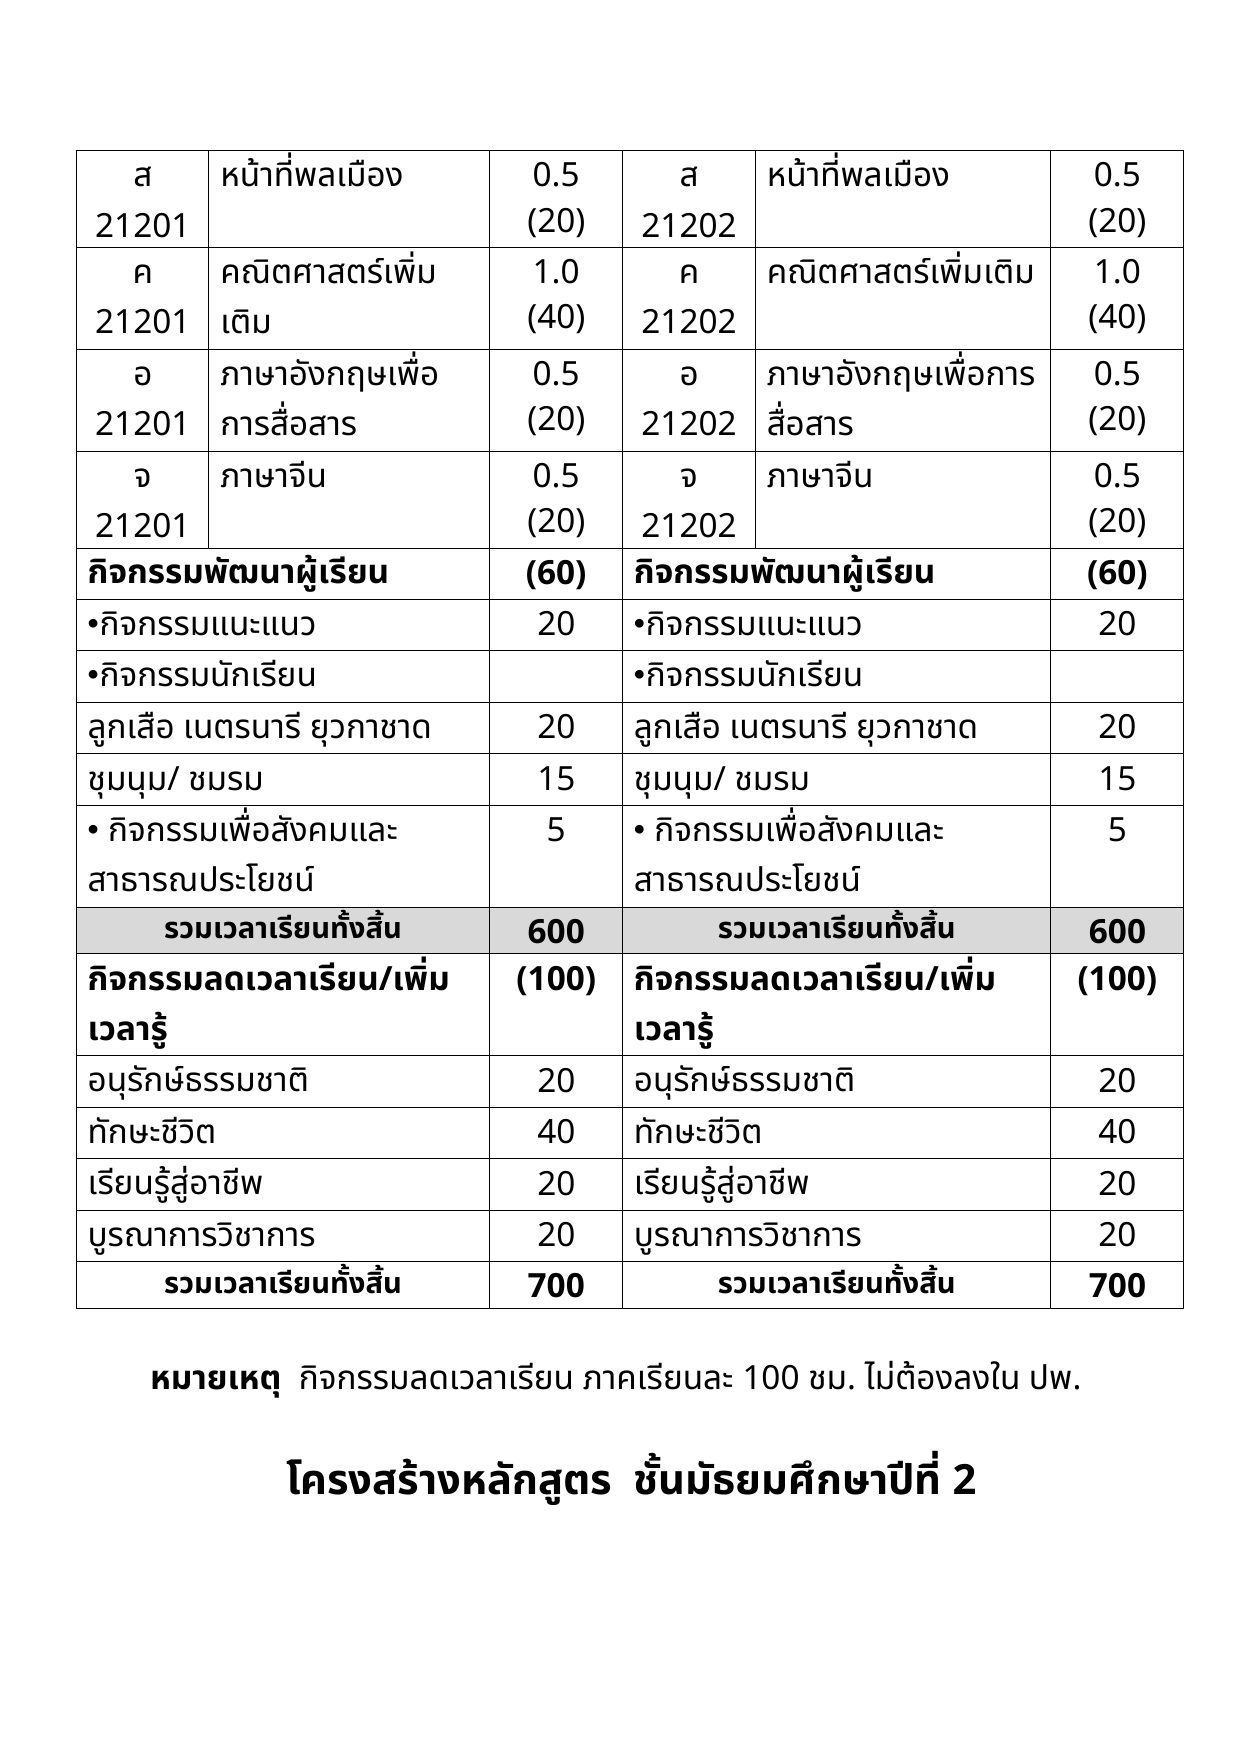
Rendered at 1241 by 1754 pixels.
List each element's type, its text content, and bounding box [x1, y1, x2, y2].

table_cell จ 21201 [77, 452, 208, 547]
table_cell 5 [490, 806, 622, 907]
table_cell รวมเวลาเรียนทั้งสิ้น [77, 1262, 489, 1308]
table_cell จ 21202 [623, 452, 755, 547]
table_cell กิจกรรมพัฒนาผู้เรียน [77, 549, 489, 599]
table_cell (60) [490, 549, 622, 599]
table_cell 0.5 (20) [490, 452, 622, 547]
table_cell เรียนรู้สู่อาชีพ [77, 1159, 489, 1210]
table_cell 15 [490, 754, 622, 805]
table_cell 700 [1051, 1262, 1183, 1308]
table_cell อนุรักษ์ธรรมชาติ [623, 1056, 1050, 1107]
table_cell ภาษาอังกฤษเพื่อการสื่อสาร [756, 350, 1050, 451]
table_cell กิจกรรมแนะแนว [77, 600, 489, 650]
table_cell 700 [490, 1262, 622, 1308]
table_cell 20 [490, 1211, 622, 1261]
table_cell 20 [490, 1056, 622, 1107]
table_cell ส 21201 [77, 151, 208, 247]
table_cell 20 [1051, 1159, 1183, 1210]
table_cell กิจกรรมลดเวลาเรียน/เพิ่มเวลารู้ [77, 954, 489, 1055]
table_cell 15 [1051, 754, 1183, 805]
table_cell ชุมนุม/ ชมรม [623, 754, 1050, 805]
table_cell 40 [1051, 1108, 1183, 1158]
table_cell คณิตศาสตร์เพิ่มเติม [756, 248, 1050, 349]
table_cell 20 [490, 1159, 622, 1210]
table_cell ส 21202 [623, 151, 755, 247]
text โครงสร้างหลักสูตร ชั้นมัธยมศึกษาปีที่ 2 [150, 1450, 1090, 1513]
table_cell 20 [1051, 703, 1183, 753]
table_cell คณิตศาสตร์เพิ่มเติม [209, 248, 489, 349]
table_cell 1.0 (40) [1051, 248, 1183, 349]
table_cell 0.5 (20) [490, 350, 622, 451]
table_cell กิจกรรมนักเรียน [623, 651, 1050, 702]
table_cell 0.5 (20) [490, 151, 622, 247]
table_cell รวมเวลาเรียนทั้งสิ้น [623, 1262, 1050, 1308]
table_cell หน้าที่พลเมือง [756, 151, 1050, 247]
table_cell 20 [1051, 1211, 1183, 1261]
table_cell กิจกรรมลดเวลาเรียน/เพิ่มเวลารู้ [623, 954, 1050, 1055]
table_cell 20 [1051, 600, 1183, 650]
table_cell อนุรักษ์ธรรมชาติ [77, 1056, 489, 1107]
table_cell รวมเวลาเรียนทั้งสิ้น [77, 908, 489, 953]
table_cell ค 21201 [77, 248, 208, 349]
table_cell ลูกเสือ เนตรนารี ยุวกาชาด [623, 703, 1050, 753]
table_cell 0.5 (20) [1051, 151, 1183, 247]
table_cell อ 21201 [77, 350, 208, 451]
table_cell ภาษาจีน [209, 452, 489, 547]
table_cell รวมเวลาเรียนทั้งสิ้น [623, 908, 1050, 953]
table_cell 0.5 (20) [1051, 452, 1183, 547]
table_cell บูรณาการวิชาการ [77, 1211, 489, 1261]
table_cell กิจกรรมเพื่อสังคมและสาธารณประโยชน์ [77, 806, 489, 907]
table_cell 1.0 (40) [490, 248, 622, 349]
table_cell เรียนรู้สู่อาชีพ [623, 1159, 1050, 1210]
table_cell 20 [490, 703, 622, 753]
table_cell 600 [1051, 908, 1183, 953]
table_cell ลูกเสือ เนตรนารี ยุวกาชาด [77, 703, 489, 753]
table_cell กิจกรรมเพื่อสังคมและสาธารณประโยชน์ [623, 806, 1050, 907]
table_cell หน้าที่พลเมือง [209, 151, 489, 247]
table_cell ชุมนุม/ ชมรม [77, 754, 489, 805]
table_cell กิจกรรมพัฒนาผู้เรียน [623, 549, 1050, 599]
table_cell ทักษะชีวิต [623, 1108, 1050, 1158]
table_cell [490, 651, 622, 702]
table_cell ค 21202 [623, 248, 755, 349]
table_cell 600 [490, 908, 622, 953]
table_cell 20 [490, 600, 622, 650]
table_cell กิจกรรมนักเรียน [77, 651, 489, 702]
table_cell 40 [490, 1108, 622, 1158]
table_cell 5 [1051, 806, 1183, 907]
table_cell บูรณาการวิชาการ [623, 1211, 1050, 1261]
table_cell (100) [1051, 954, 1183, 1055]
table_cell กิจกรรมแนะแนว [623, 600, 1050, 650]
table_cell ทักษะชีวิต [77, 1108, 489, 1158]
table_cell อ 21202 [623, 350, 755, 451]
table_cell 20 [1051, 1056, 1183, 1107]
table_cell (100) [490, 954, 622, 1055]
table_cell ภาษาจีน [756, 452, 1050, 547]
table_cell ภาษาอังกฤษเพื่อการสื่อสาร [209, 350, 489, 451]
table_cell (60) [1051, 549, 1183, 599]
text หมายเหตุ กิจกรรมลดเวลาเรียน ภาคเรียนละ 100 ชม. ไม่ต้องลงใน ปพ. [150, 1354, 1090, 1405]
table_cell [1051, 651, 1183, 702]
table_cell 0.5 (20) [1051, 350, 1183, 451]
